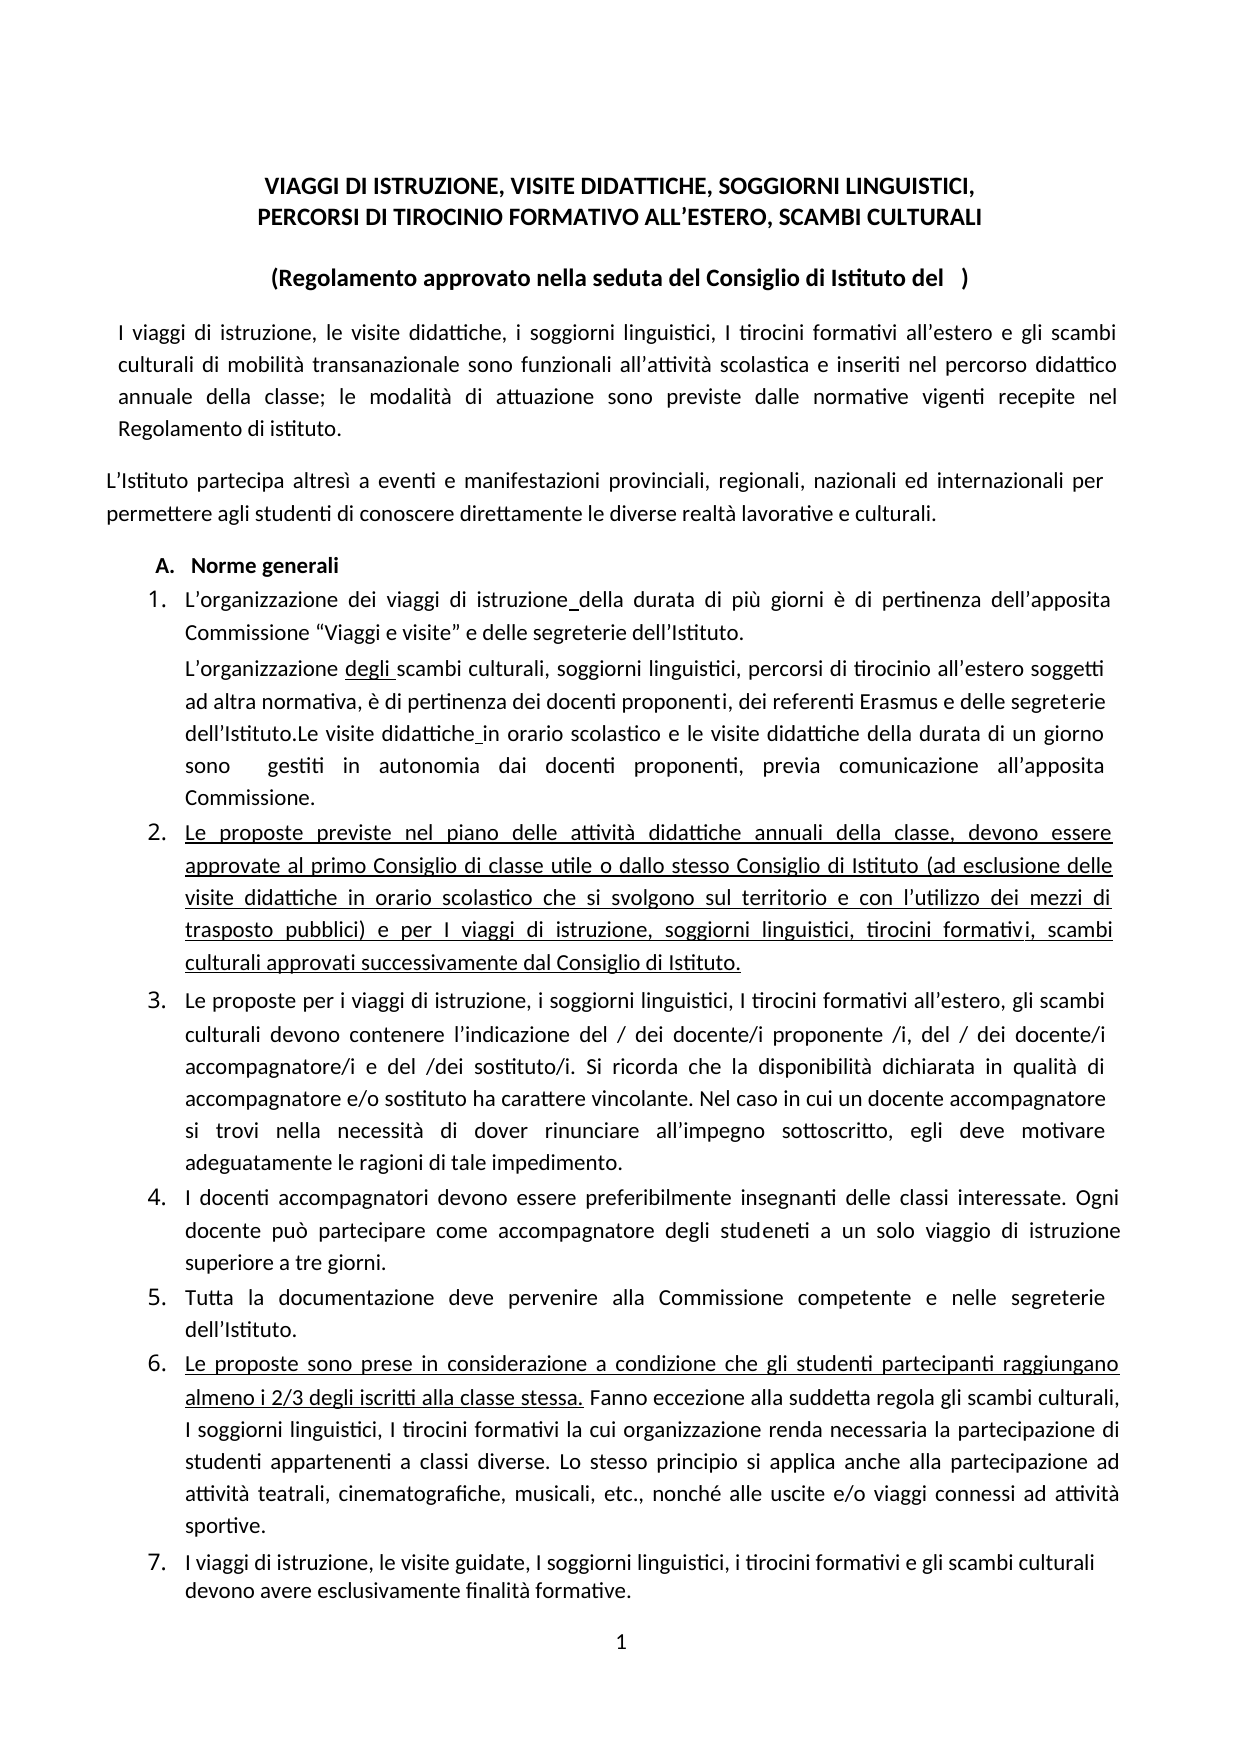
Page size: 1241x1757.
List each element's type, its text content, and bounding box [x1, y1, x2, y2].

list I viaggi di istruzione, le visite guidate, I soggiorni linguistici, i tirocini formativi e gli scambi culturali devono avere esclusivamente finalità formative. [147, 1548, 1134, 1604]
text (Regolamento approvato nella seduta del Consiglio di Istituto del ) [252, 263, 988, 293]
subtitle VIAGGI DI ISTRUZIONE, VISITE DIDATTICHE, SOGGIORNI LINGUISTICI, PERCORSI DI TIROCINIO FORMATIVO ALL’ESTERO, SCAMBI CULTURALI [252, 170, 988, 231]
list Le proposte sono prese in considerazione a condizione che gli studenti partecipanti raggiungano almeno i 2/3 degli iscritti alla classe stessa. Fanno eccezione alla suddetta regola gli scambi culturali, I soggiorni linguistici, I tirocini formativi la cui organizzazione renda necessaria la partecipazione di studenti appartenenti a classi diverse. Lo stesso principio si applica anche alla partecipazione ad attività teatrali, cinematografiche, musicali, etc., nonché alle uscite e/o viaggi connessi ad attività sportive. [147, 1347, 1121, 1539]
list L’organizzazione dei viaggi di istruzione della durata di più giorni è di pertinenza dell’apposita Commissione “Viaggi e visite” e delle segreterie dell’Istituto. [147, 583, 1112, 646]
text L’Istituto partecipa altresì a eventi e manifestazioni provinciali, regionali, nazionali ed internazionali per permettere agli studenti di conoscere direttamente le diverse realtà lavorative e culturali. [106, 467, 1106, 527]
text L’organizzazione degli scambi culturali, soggiorni linguistici, percorsi di tirocinio all’estero soggetti ad altra normativa, è di pertinenza dei docenti proponenti, dei referenti Erasmus e delle segreterie dell’Istituto.Le visite didattiche in orario scolastico e le visite didattiche della durata di un giorno sono gestiti in autonomia dai docenti proponenti, previa comunicazione all’apposita Commissione. [185, 654, 1106, 811]
list Tutta la documentazione deve pervenire alla Commissione competente e nelle segreterie dell’Istituto. [147, 1281, 1107, 1343]
list Le proposte per i viaggi di istruzione, i soggiorni linguistici, I tirocini formativi all’estero, gli scambi culturali devono contenere l’indicazione del / dei docente/i proponente /i, del / dei docente/i accompagnatore/i e del /dei sostituto/i. Si ricorda che la disponibilità dichiarata in qualità di accompagnatore e/o sostituto ha carattere vincolante. Nel caso in cui un docente accompagnatore si trovi nella necessità di dover rinunciare all’impegno sottoscritto, egli deve motivare adeguatamente le ragioni di tale impedimento. [147, 984, 1107, 1176]
list Le proposte previste nel piano delle attività didattiche annuali della classe, devono essere approvate al primo Consiglio di classe utile o dallo stesso Consiglio di Istituto (ad esclusione delle visite didattiche in orario scolastico che si svolgono sul territorio e con l’utilizzo dei mezzi di trasposto pubblici) e per I viaggi di istruzione, soggiorni linguistici, tirocini formativi, scambi culturali approvati successivamente dal Consiglio di Istituto. [147, 816, 1113, 976]
subtitle Norme generali [155, 551, 1144, 579]
list I docenti accompagnatori devono essere preferibilmente insegnanti delle classi interessate. Ogni docente può partecipare come accompagnatore degli studeneti a un solo viaggio di istruzione superiore a tre giorni. [147, 1181, 1121, 1276]
text I viaggi di istruzione, le visite didattiche, i soggiorni linguistici, I tirocini formativi all’estero e gli scambi culturali di mobilità transanazionale sono funzionali all’attività scolastica e inseriti nel percorso didattico annuale della classe; le modalità di attuazione sono previste dalle normative vigenti recepite nel Regolamento di istituto. [118, 318, 1119, 442]
